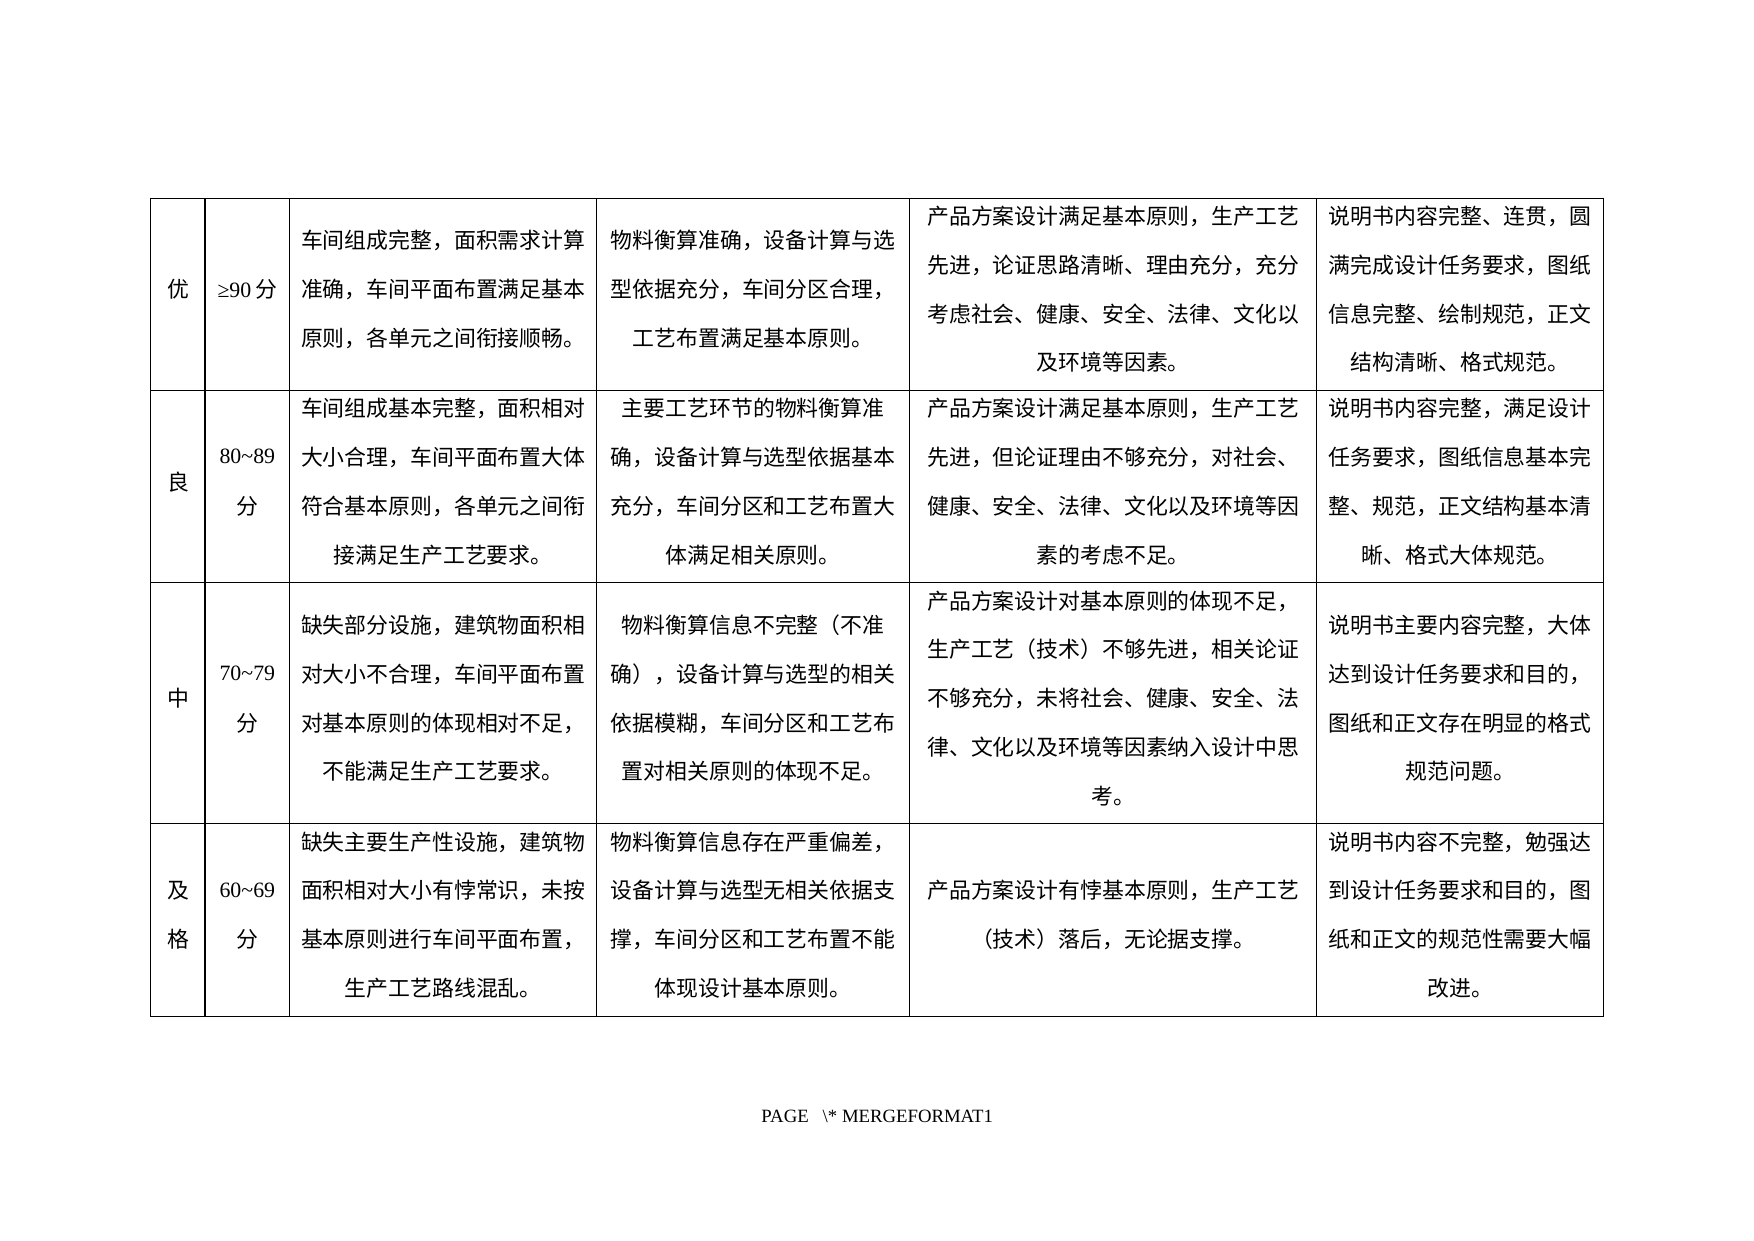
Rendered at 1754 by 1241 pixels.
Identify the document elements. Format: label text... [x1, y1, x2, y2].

table_cell 中 [151, 583, 204, 823]
table_cell 说明书主要内容完整，大体达到设计任务要求和目的，图纸和正文存在明显的格式规范问题。 [1317, 583, 1603, 823]
table_cell 产品方案设计有悖基本原则，生产工艺（技术）落后，无论据支撑。 [910, 824, 1316, 1016]
table_cell 说明书内容不完整，勉强达到设计任务要求和目的，图纸和正文的规范性需要大幅改进。 [1317, 824, 1603, 1016]
table_cell 产品方案设计满足基本原则，生产工艺先进，但论证理由不够充分，对社会、健康、安全、法律、文化以及环境等因素的考虑不足。 [910, 391, 1316, 582]
table_cell 说明书内容完整，满足设计任务要求，图纸信息基本完整、规范，正文结构基本清晰、格式大体规范。 [1317, 391, 1603, 582]
table_cell 车间组成完整，面积需求计算准确，车间平面布置满足基本原则，各单元之间衔接顺畅。 [290, 199, 596, 390]
table_cell 缺失主要生产性设施，建筑物面积相对大小有悖常识，未按基本原则进行车间平面布置，生产工艺路线混乱。 [290, 824, 596, 1016]
table_cell 主要工艺环节的物料衡算准确，设备计算与选型依据基本充分，车间分区和工艺布置大体满足相关原则。 [597, 391, 909, 582]
table_cell 60~69分 [206, 824, 289, 1016]
table_cell 缺失部分设施，建筑物面积相对大小不合理，车间平面布置对基本原则的体现相对不足，不能满足生产工艺要求。 [290, 583, 596, 823]
table_cell 80~89分 [206, 391, 289, 582]
table_cell 物料衡算信息不完整（不准确），设备计算与选型的相关依据模糊，车间分区和工艺布置对相关原则的体现不足。 [597, 583, 909, 823]
table_cell 产品方案设计满足基本原则，生产工艺先进，论证思路清晰、理由充分，充分考虑社会、健康、安全、法律、文化以及环境等因素。 [910, 199, 1316, 390]
table_cell 良 [151, 391, 204, 582]
table_cell ≥90分 [206, 199, 289, 390]
table_cell 优 [151, 199, 204, 390]
table_cell 70~79分 [206, 583, 289, 823]
table_cell 车间组成基本完整，面积相对大小合理，车间平面布置大体符合基本原则，各单元之间衔接满足生产工艺要求。 [290, 391, 596, 582]
table_cell 产品方案设计对基本原则的体现不足，生产工艺（技术）不够先进，相关论证不够充分，未将社会、健康、安全、法律、文化以及环境等因素纳入设计中思考。 [910, 583, 1316, 823]
table_cell 说明书内容完整、连贯，圆满完成设计任务要求，图纸信息完整、绘制规范，正文结构清晰、格式规范。 [1317, 199, 1603, 390]
table_cell 及格 [151, 824, 204, 1016]
table_cell 物料衡算准确，设备计算与选型依据充分，车间分区合理，工艺布置满足基本原则。 [597, 199, 909, 390]
table_cell 物料衡算信息存在严重偏差，设备计算与选型无相关依据支撑，车间分区和工艺布置不能体现设计基本原则。 [597, 824, 909, 1016]
